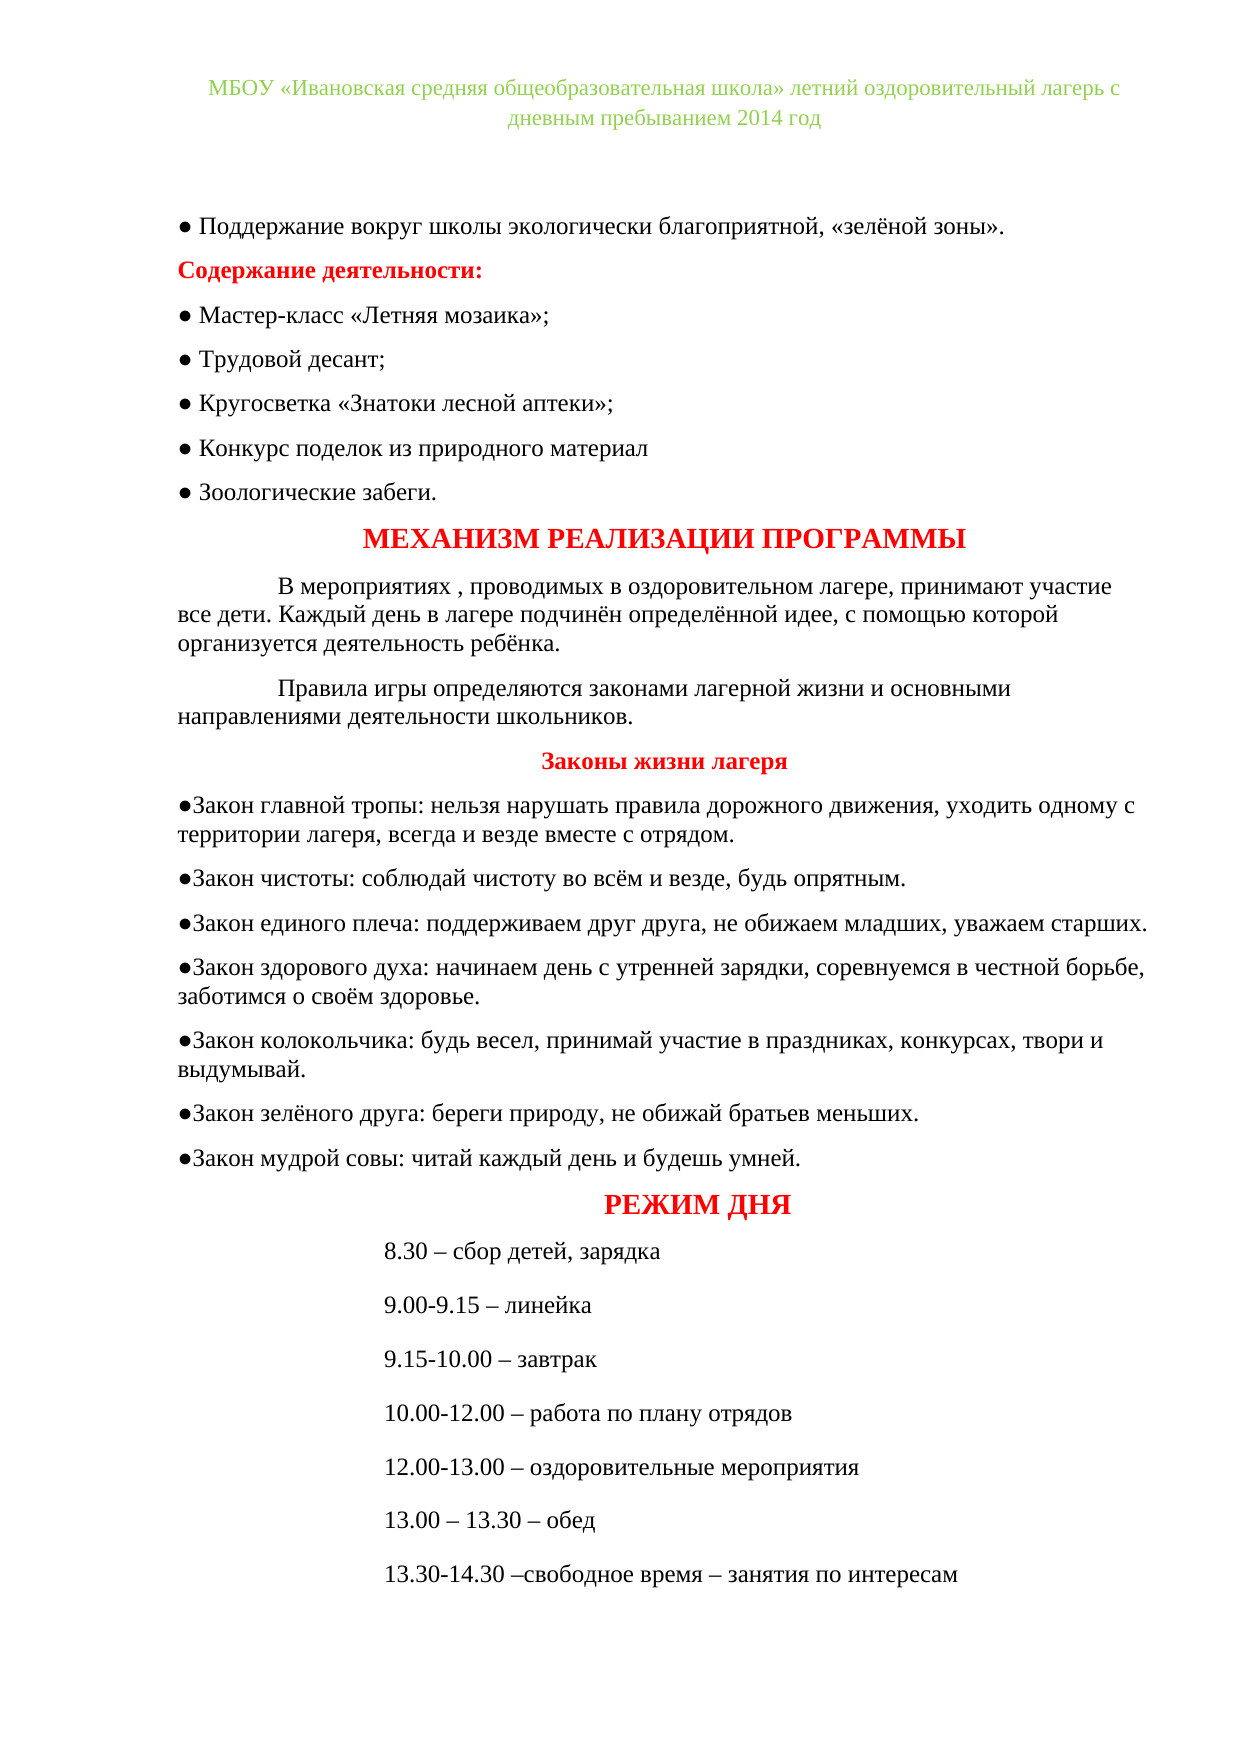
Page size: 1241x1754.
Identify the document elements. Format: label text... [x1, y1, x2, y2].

text 9.15-10.00 – завтрак [384, 1344, 1152, 1373]
text 12.00-13.00 – оздоровительные мероприятия [384, 1452, 1152, 1480]
text ●Закон чистоты: соблюдай чистоту во всём и везде, будь опрятным. [177, 863, 1152, 892]
text РЕЖИМ ДНЯ [251, 1187, 1152, 1221]
text В мероприятиях , проводимых в оздоровительном лагере, принимают участие все дети. Каждый день в лагере подчинён определённой идее, с помощью которой организуется деятельность ребёнка. [177, 571, 1152, 657]
text ●Закон зелёного друга: береги природу, не обижай братьев меньших. [177, 1098, 1152, 1127]
text ● Трудовой десант; [177, 344, 1152, 373]
text ●Закон единого плеча: поддерживаем друг друга, не обижаем младших, уважаем старших. [177, 908, 1152, 936]
text ● Зоологические забеги. [177, 477, 1152, 506]
text ● Кругосветка «Знатоки лесной аптеки»; [177, 388, 1152, 417]
text Законы жизни лагеря [177, 746, 1152, 774]
text 13.30-14.30 –свободное время – занятия по интересам [384, 1559, 1152, 1588]
text ●Закон мудрой совы: читай каждый день и будешь умней. [177, 1143, 1152, 1171]
text Содержание деятельности: [177, 255, 1152, 284]
text 10.00-12.00 – работа по плану отрядов [384, 1398, 1152, 1427]
text МЕХАНИЗМ РЕАЛИЗАЦИИ ПРОГРАММЫ [177, 522, 1152, 555]
text ●Закон колокольчика: будь весел, принимай участие в праздниках, конкурсах, твори и выдумывай. [177, 1025, 1152, 1083]
text 13.00 – 13.30 – обед [384, 1506, 1152, 1534]
text ●Закон здорового духа: начинаем день с утренней зарядки, соревнуемся в честной борьбе, заботимся о своём здоровье. [177, 952, 1152, 1009]
text ● Поддержание вокруг школы экологически благоприятной, «зелёной зоны». [177, 211, 1152, 240]
text ● Конкурс поделок из природного материал [177, 433, 1152, 462]
text ● Мастер-класс «Летняя мозаика»; [177, 300, 1152, 328]
text Правила игры определяются законами лагерной жизни и основными направлениями деятельности школьников. [177, 673, 1152, 730]
text 9.00-9.15 – линейка [384, 1290, 1152, 1319]
text 8.30 – сбор детей, зарядка [384, 1236, 1152, 1265]
text ●Закон главной тропы: нельзя нарушать правила дорожного движения, уходить одному с территории лагеря, всегда и везде вместе с отрядом. [177, 790, 1152, 848]
